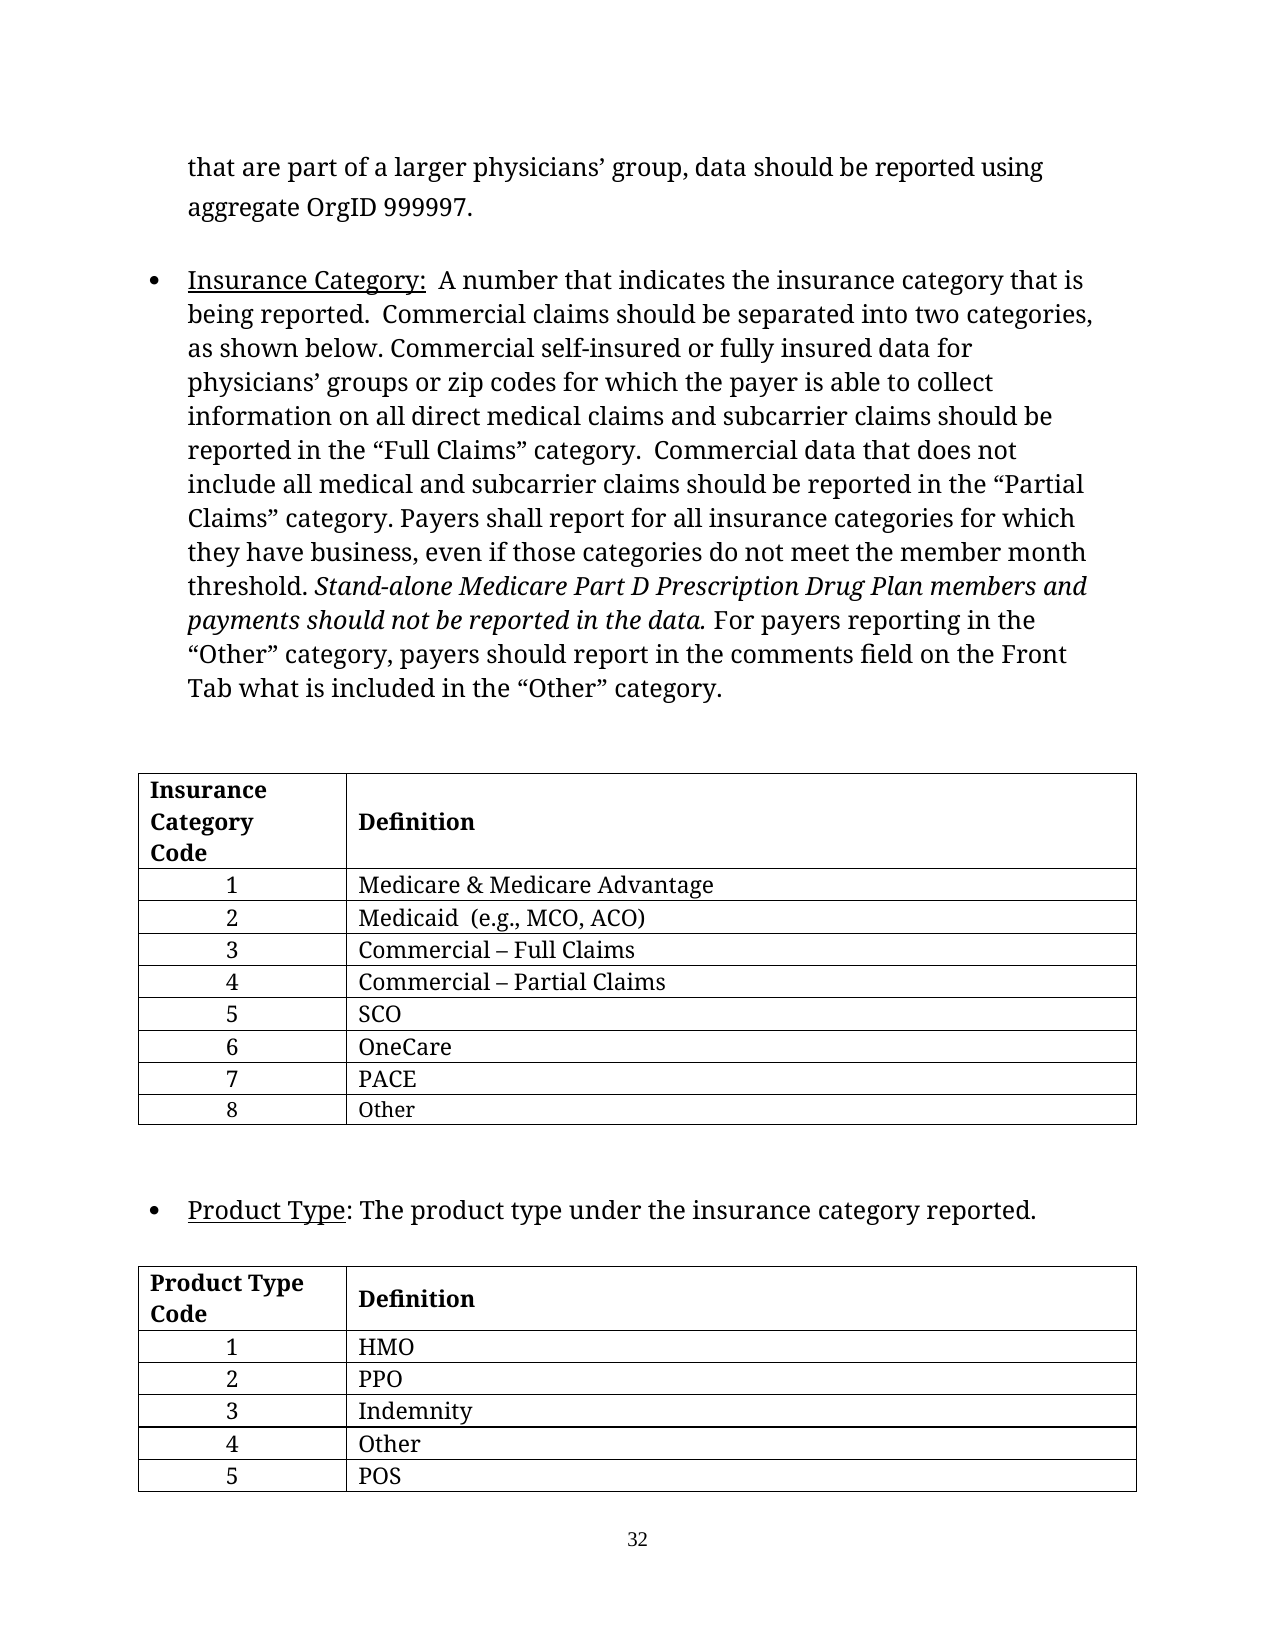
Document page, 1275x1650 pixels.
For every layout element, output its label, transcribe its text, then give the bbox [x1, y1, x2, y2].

table_cell SCO [347, 998, 1136, 1029]
table_cell 2 [139, 1363, 346, 1394]
table_cell Commercial – Partial Claims [347, 966, 1136, 997]
table_cell Medicaid (e.g., MCO, ACO) [347, 901, 1136, 933]
list Insurance Category: A number that indicates the insurance category that is being reported. Commercial claims should be separated into two categories, as shown below. Commercial self-insured or fully insured data for physicians’ groups or zip codes for which the payer is able to collect information on all direct medical claims and subcarrier claims should be reported in the “Full Claims” category. Commercial data that does not include all medical and subcarrier claims should be reported in the “Partial Claims” category. Payers shall report for all insurance categories for which they have business, even if those categories do not meet the member month threshold. Stand-alone Medicare Part D Prescription Drug Plan members and payments should not be reported in the data. For payers reporting in the “Other” category, payers should report in the comments field on the Front Tab what is included in the “Other” category. [150, 262, 1103, 705]
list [150, 150, 1085, 223]
table_cell 6 [139, 1031, 346, 1062]
table_cell PPO [347, 1363, 1136, 1394]
table_cell Indemnity [347, 1395, 1136, 1426]
table_cell 5 [139, 1460, 346, 1491]
table_cell 7 [139, 1063, 346, 1094]
table_cell Other [347, 1095, 1136, 1124]
table_cell Commercial – Full Claims [347, 934, 1136, 965]
table_header Insurance Category Code [139, 774, 346, 868]
table_cell Medicare & Medicare Advantage [347, 869, 1136, 900]
table_cell 1 [139, 1331, 346, 1362]
table_cell OneCare [347, 1031, 1136, 1062]
table_header Product Type Code [139, 1267, 346, 1329]
table_cell 4 [139, 966, 346, 997]
table_cell POS [347, 1460, 1136, 1491]
table_cell 3 [139, 1395, 346, 1426]
table_cell Other [347, 1428, 1136, 1459]
table_header Definition [347, 774, 1136, 868]
table_cell 8 [139, 1095, 346, 1124]
table_cell 1 [139, 869, 346, 900]
table_cell PACE [347, 1063, 1136, 1094]
list Product Type: The product type under the insurance category reported. [150, 1193, 1125, 1227]
table_cell HMO [347, 1331, 1136, 1362]
table_cell 3 [139, 934, 346, 965]
table_header Definition [347, 1267, 1136, 1329]
table_cell 5 [139, 998, 346, 1029]
table_cell 2 [139, 901, 346, 933]
table_cell 4 [139, 1428, 346, 1459]
